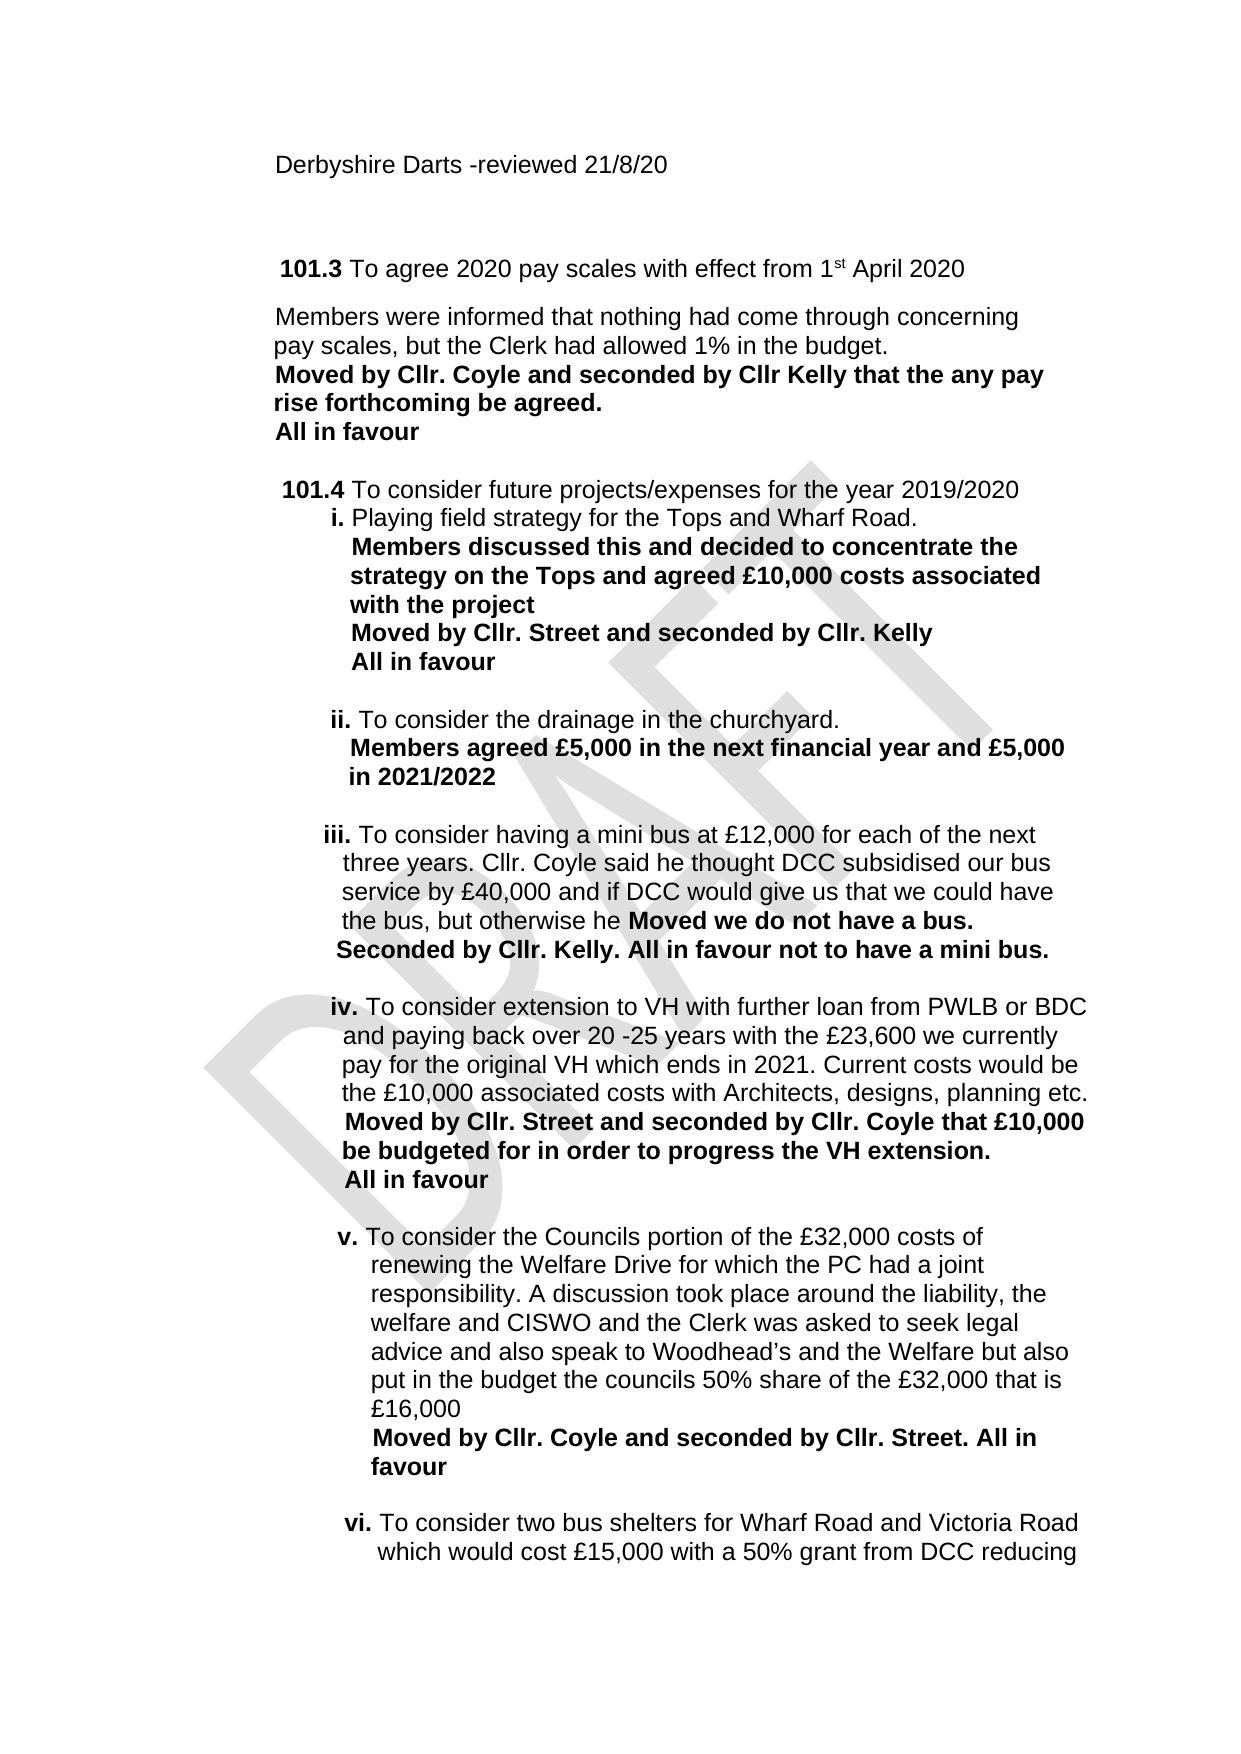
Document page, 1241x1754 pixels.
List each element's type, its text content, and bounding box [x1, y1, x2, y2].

text Members were informed that nothing had come through concerning pay scales, but the Clerk had allowed 1% in the budget. [150, 302, 1090, 360]
text Derbyshire Darts -reviewed 21/8/20 [150, 150, 1090, 179]
text iv. To consider extension to VH with further loan from PWLB or BDC and paying back over 20 -25 years with the £23,600 we currently pay for the original VH which ends in 2021. Current costs would be the £10,000 associated costs with Architects, designs, planning etc. [150, 992, 1090, 1107]
text i. Playing field strategy for the Tops and Wharf Road. [150, 503, 1090, 532]
text v. To consider the Councils portion of the £32,000 costs of renewing the Welfare Drive for which the PC had a joint responsibility. A discussion took place around the liability, the welfare and CISWO and the Clerk was asked to seek legal advice and also speak to Woodhead’s and the Welfare but also put in the budget the councils 50% share of the £32,000 that is £16,000 [150, 1221, 1090, 1423]
text Moved by Cllr. Coyle and seconded by Cllr Kelly that the any pay rise forthcoming be agreed. [150, 360, 1090, 417]
text Members agreed £5,000 in the next financial year and £5,000 in 2021/2022 [150, 733, 1090, 791]
text Members discussed this and decided to concentrate the strategy on the Tops and agreed £10,000 costs associated with the project [150, 532, 1090, 618]
text All in favour [150, 417, 1090, 446]
text All in favour [150, 647, 1090, 676]
text Moved by Cllr. Coyle and seconded by Cllr. Street. All in favour [150, 1423, 1090, 1480]
text Moved by Cllr. Street and seconded by Cllr. Kelly [150, 618, 1090, 647]
text 101.4 To consider future projects/expenses for the year 2019/2020 [150, 475, 1090, 503]
text 101.3 To agree 2020 pay scales with effect from 1st April 2020 [279, 254, 1090, 283]
text ii. To consider the drainage in the churchyard. [150, 705, 1090, 733]
text All in favour [150, 1165, 1090, 1193]
text iii. To consider having a mini bus at £12,000 for each of the next three years. Cllr. Coyle said he thought DCC subsidised our bus service by £40,000 and if DCC would give us that we could have the bus, but otherwise he Moved we do not have a bus. Seconded by Cllr. Kelly. All in favour not to have a mini bus. [150, 820, 1090, 963]
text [150, 1508, 1090, 1566]
text Moved by Cllr. Street and seconded by Cllr. Coyle that £10,000 be budgeted for in order to progress the VH extension. [150, 1107, 1090, 1165]
